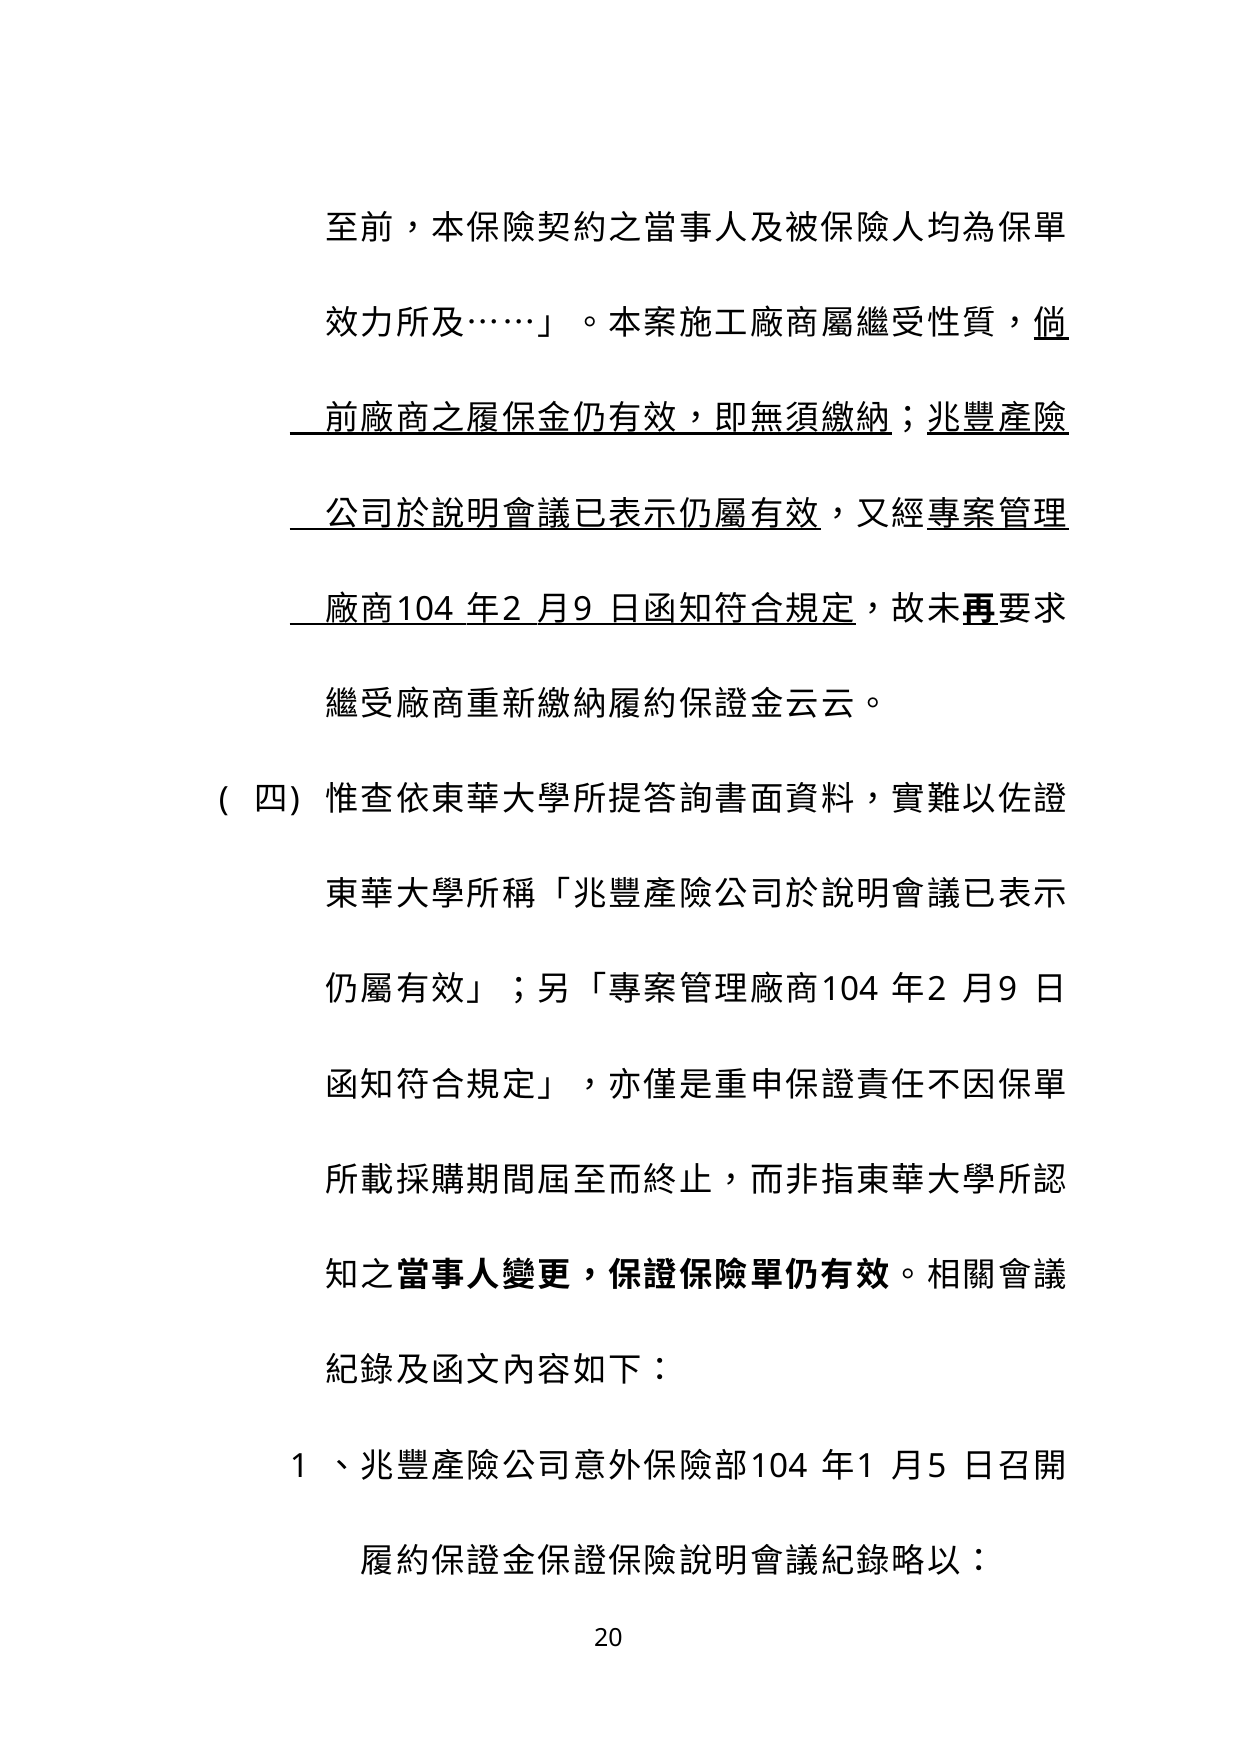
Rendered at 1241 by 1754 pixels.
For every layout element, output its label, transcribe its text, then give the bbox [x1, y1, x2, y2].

subtitle 惟查依東華大學所提答詢書面資料，實難以佐證東華大學所稱「兆豐產險公司於說明會議已表示仍屬有效」；另「專案管理廠商104年2月9日函知符合規定」，亦僅是重申保證責任不因保單所載採購期間屆至而終止，而非指東華大學所認知之當事人變更，保證保險單仍有效。相關會議紀錄及函文內容如下： [219, 748, 1069, 1415]
subtitle 兆豐產險公司意外保險部104年1月5日召開履約保證金保證保險說明會議紀錄略以： [272, 1415, 1069, 1605]
